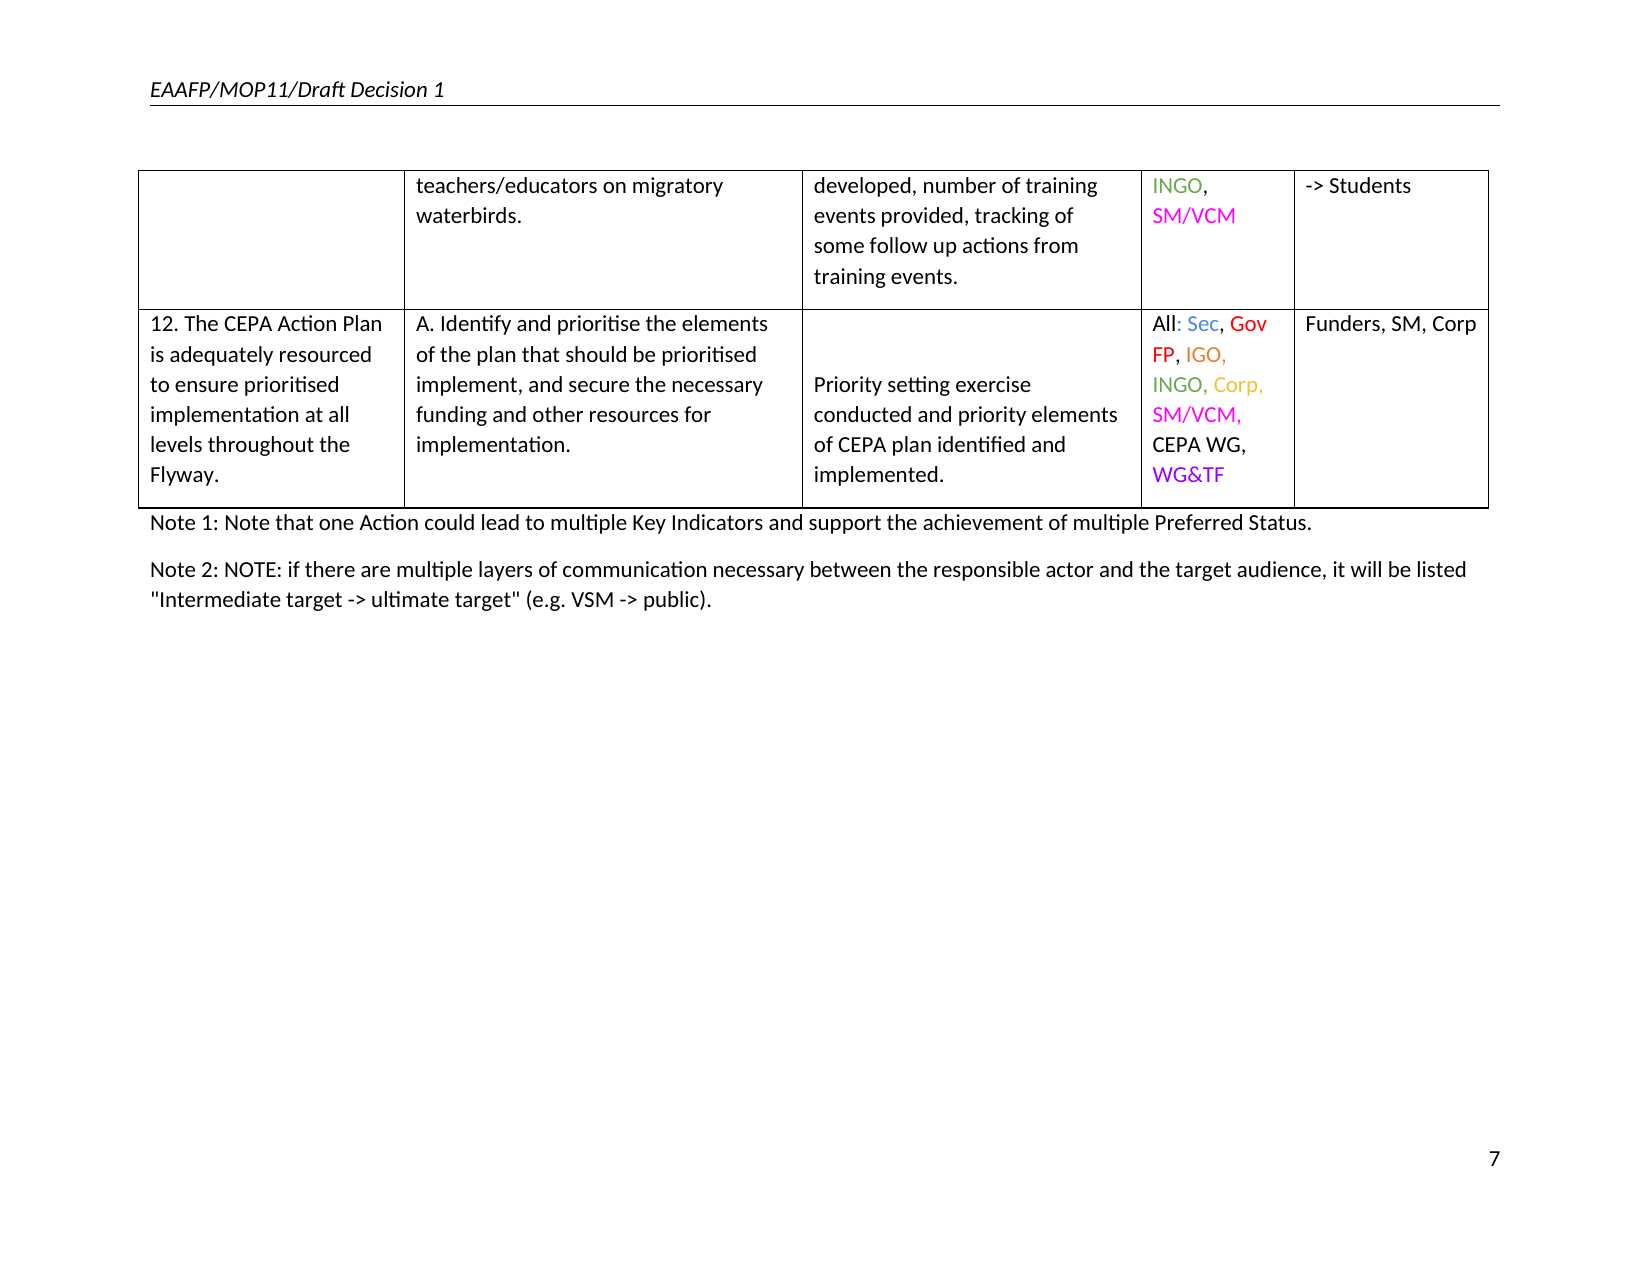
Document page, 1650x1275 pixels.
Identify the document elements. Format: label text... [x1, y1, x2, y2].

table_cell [803, 171, 1141, 308]
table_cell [1142, 171, 1294, 308]
table_cell A. Identify and prioritise the elements of the plan that should be prioritised implement, and secure the necessary funding and other resources for implementation. [405, 310, 802, 507]
table_cell Priority setting exercise conducted and priority elements of CEPA plan identified and implemented. [803, 310, 1141, 507]
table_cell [405, 171, 802, 308]
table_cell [1295, 171, 1488, 308]
table_cell 12. The CEPA Action Plan is adequately resourced to ensure prioritised implementation at all levels throughout the Flyway. [139, 310, 404, 507]
text Note 1: Note that one Action could lead to multiple Key Indicators and support the achievement of multiple Preferred Status. [150, 508, 1500, 536]
table_cell Funders, SM, Corp [1295, 310, 1488, 507]
table_cell All: Sec, Gov FP, IGO, INGO, Corp, SM/VCM, CEPA WG, WG&TF [1142, 310, 1294, 507]
text Note 2: NOTE: if there are multiple layers of communication necessary between the responsible actor and the target audience, it will be listed "Intermediate target -> ultimate target" (e.g. VSM -> public). [150, 555, 1500, 613]
